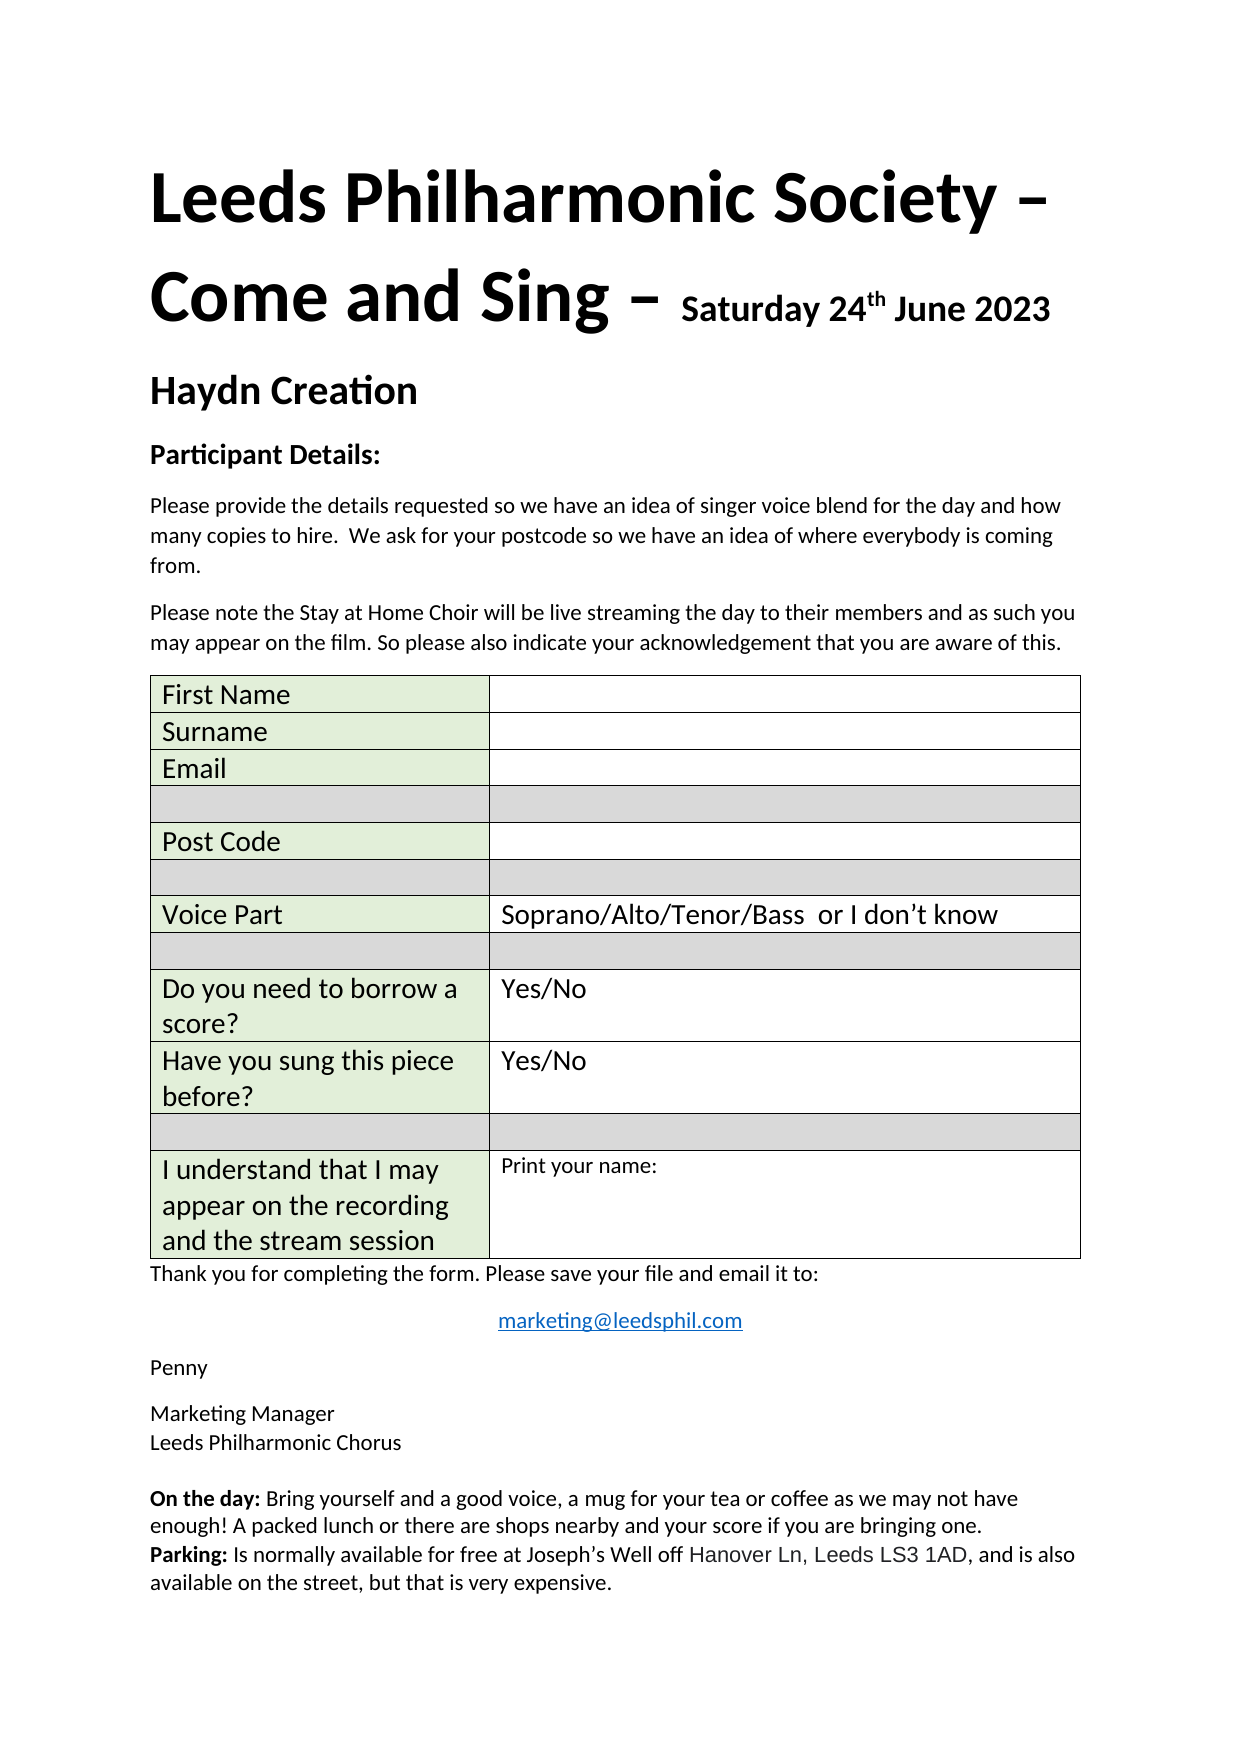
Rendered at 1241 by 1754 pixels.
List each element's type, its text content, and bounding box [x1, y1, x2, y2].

table_cell [151, 1114, 489, 1150]
text Parking: Is normally available for free at Joseph’s Well off Hanover Ln, Leeds LS3 1AD, and is also available on the street, but that is very expensive. [150, 1540, 1090, 1596]
table_cell Surname [151, 713, 489, 749]
table_cell [151, 860, 489, 895]
table_cell I understand that I may appear on the recording and the stream session [151, 1151, 489, 1258]
table_cell Print your name: [490, 1151, 1080, 1258]
text Please provide the details requested so we have an idea of singer voice blend for the day and how many copies to hire. We ask for your postcode so we have an idea of where everybody is coming from. [150, 491, 1090, 579]
table_cell [490, 933, 1080, 969]
table_cell Soprano/Alto/Tenor/Bass or I don’t know [490, 896, 1080, 932]
text Thank you for completing the form. Please save your file and email it to: [150, 1259, 1090, 1287]
text Penny [150, 1353, 1090, 1381]
table_cell Do you need to borrow a score? [151, 970, 489, 1041]
table_cell Yes/No [490, 1042, 1080, 1113]
table_header First Name [151, 676, 489, 712]
table_cell Yes/No [490, 970, 1080, 1041]
text On the day: Bring yourself and a good voice, a mug for your tea or coffee as we may not have enough! A packed lunch or there are shops nearby and your score if you are bringing one. [150, 1484, 1090, 1540]
text Marketing Manager [150, 1399, 1090, 1428]
table_cell [490, 860, 1080, 895]
table_cell Have you sung this piece before? [151, 1042, 489, 1113]
table_cell [151, 933, 489, 969]
text Leeds Philharmonic Society – Come and Sing – Saturday 24th June 2023 [150, 150, 1090, 340]
table_cell [490, 1114, 1080, 1150]
table_cell Voice Part [151, 896, 489, 932]
table_cell Post Code [151, 823, 489, 859]
text marketing@leedsphil.com [150, 1306, 1090, 1334]
table_cell [490, 750, 1080, 785]
table_cell Email [151, 750, 489, 785]
table_header [490, 676, 1080, 712]
text Participant Details: [150, 436, 1090, 472]
table_cell [151, 786, 489, 822]
table_cell [490, 713, 1080, 749]
text Leeds Philharmonic Chorus [150, 1428, 1090, 1456]
table_cell [490, 823, 1080, 859]
text Please note the Stay at Home Choir will be live streaming the day to their members and as such you may appear on the film. So please also indicate your acknowledgement that you are aware of this. [150, 598, 1090, 657]
table_cell [490, 786, 1080, 822]
text Haydn Creation [150, 364, 1090, 415]
